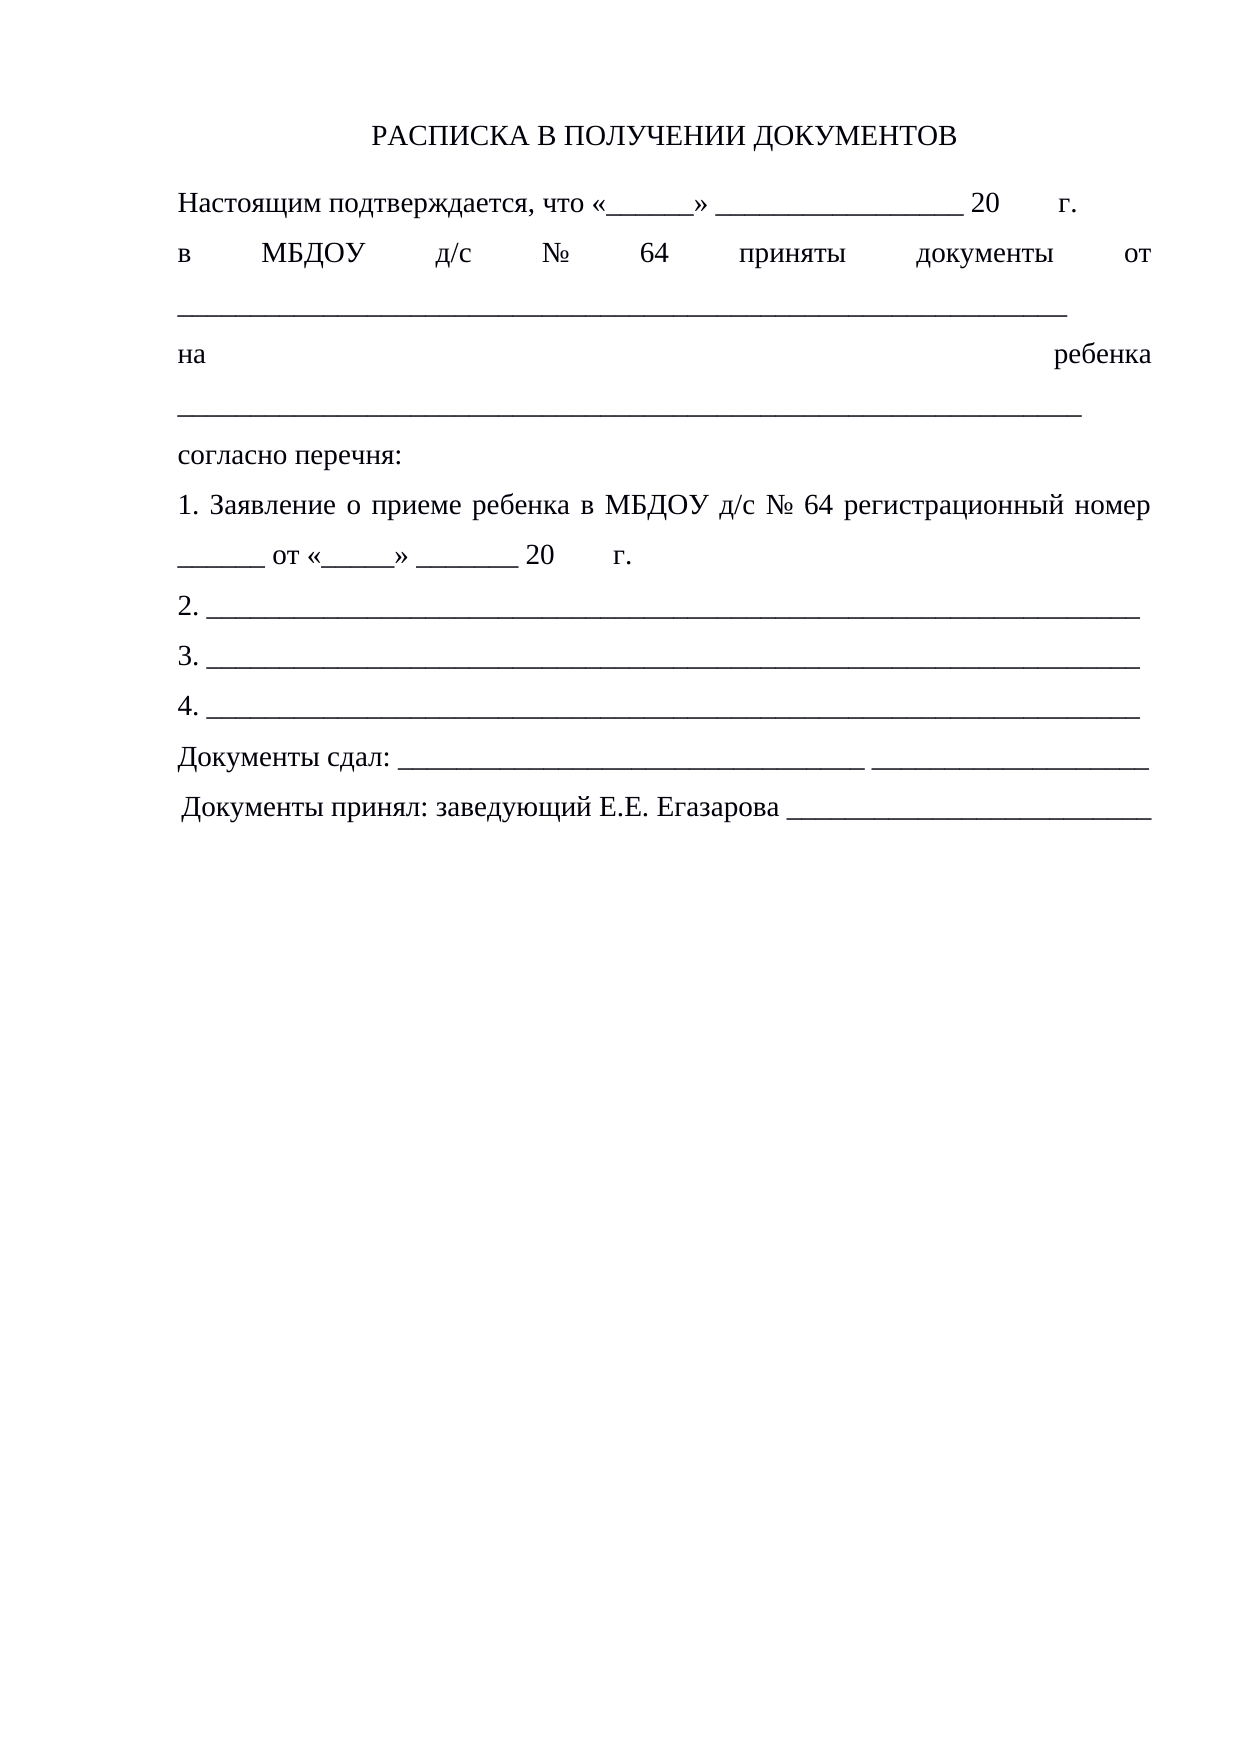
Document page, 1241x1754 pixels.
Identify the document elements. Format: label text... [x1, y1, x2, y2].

text 3. ________________________________________________________________ [177, 638, 1152, 672]
text 1. Заявление о приеме ребенка в МБДОУ д/с № 64 регистрационный номер ______ от «_____» _______ 20 г. [177, 487, 1152, 571]
text Документы принял: заведующий Е.Е. Егазарова _________________________ [177, 789, 1152, 822]
text на ребенка ______________________________________________________________ [177, 336, 1152, 420]
text Документы сдал: ________________________________ ___________________ [177, 739, 1152, 772]
text согласно перечня: [177, 437, 1152, 470]
text 4. ________________________________________________________________ [177, 688, 1152, 722]
text РАСПИСКА В ПОЛУЧЕНИИ ДОКУМЕНТОВ [177, 118, 1152, 152]
text в МБДОУ д/с № 64 приняты документы от _____________________________________________________________ [177, 236, 1152, 319]
text Настоящим подтверждается, что «______» _________________ 20 г. [177, 185, 1152, 219]
text 2. ________________________________________________________________ [177, 588, 1152, 621]
